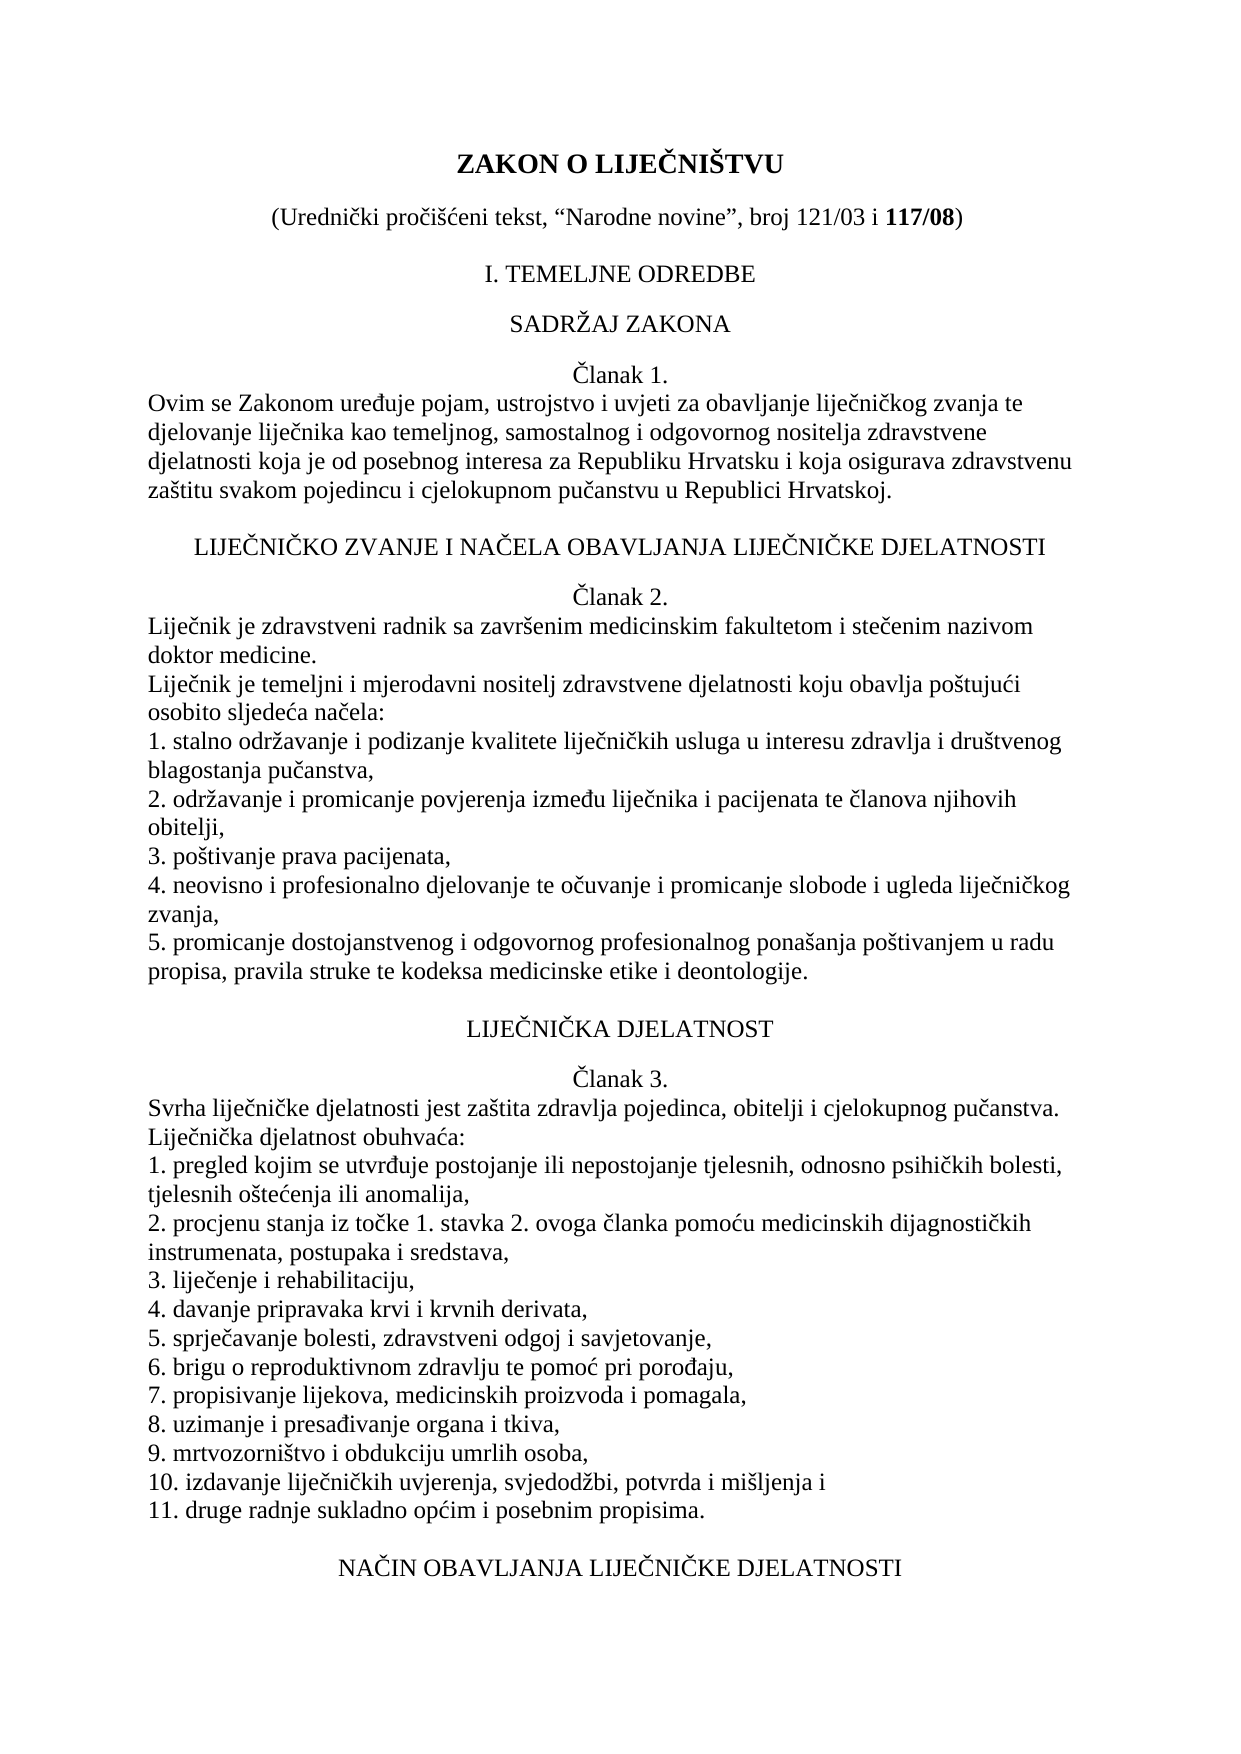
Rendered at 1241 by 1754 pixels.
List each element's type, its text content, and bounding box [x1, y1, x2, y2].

text Članak 2. [148, 561, 1093, 611]
text LIJEČNIČKA DJELATNOST [148, 985, 1093, 1042]
text ZAKON O LIJEČNIŠTVU [148, 148, 1093, 180]
text Članak 3. [148, 1042, 1093, 1093]
text Svrha liječničke djelatnosti jest zaštita zdravlja pojedinca, obitelji i cjelokupnog pučanstva. Liječnička djelatnost obuhvaća: 1. pregled kojim se utvrđuje postojanje ili nepostojanje tjelesnih, odnosno psihičkih bolesti, tjelesnih oštećenja ili anomalija, 2. procjenu stanja iz točke 1. stavka 2. ovoga članka pomoću medicinskih dijagnostičkih instrumenata, postupaka i sredstava, 3. liječenje i rehabilitaciju, 4. davanje pripravaka krvi i krvnih derivata, 5. sprječavanje bolesti, zdravstveni odgoj i savjetovanje, 6. brigu o reproduktivnom zdravlju te pomoć pri porođaju, 7. propisivanje lijekova, medicinskih proizvoda i pomagala, 8. uzimanje i presađivanje organa i tkiva, 9. mrtvozorništvo i obdukciju umrlih osoba, 10. izdavanje liječničkih uvjerenja, svjedodžbi, potvrda i mišljenja i 11. druge radnje sukladno općim i posebnim propisima. [148, 1093, 1093, 1524]
text Liječnik je zdravstveni radnik sa završenim medicinskim fakultetom i stečenim nazivom doktor medicine. Liječnik je temeljni i mjerodavni nositelj zdravstvene djelatnosti koju obavlja poštujući osobito sljedeća načela: 1. stalno održavanje i podizanje kvalitete liječničkih usluga u interesu zdravlja i društvenog blagostanja pučanstva, 2. održavanje i promicanje povjerenja između liječnika i pacijenata te članova njihovih obitelji, 3. poštivanje prava pacijenata, 4. neovisno i profesionalno djelovanje te očuvanje i promicanje slobode i ugleda liječničkog zvanja, 5. promicanje dostojanstvenog i odgovornog profesionalnog ponašanja poštivanjem u radu propisa, pravila struke te kodeksa medicinske etike i deontologije. [148, 611, 1093, 985]
text SADRŽAJ ZAKONA [148, 288, 1093, 338]
text Ovim se Zakonom uređuje pojam, ustrojstvo i uvjeti za obavljanje liječničkog zvanja te djelovanje liječnika kao temeljnog, samostalnog i odgovornog nositelja zdravstvene djelatnosti koja je od posebnog interesa za Republiku Hrvatsku i koja osigurava zdravstvenu zaštitu svakom pojedincu i cjelokupnom pučanstvu u Republici Hrvatskoj. [148, 388, 1093, 503]
text (Urednički pročišćeni tekst, “Narodne novine”, broj 121/03 i 117/08) I. TEMELJNE ODREDBE [148, 180, 1093, 288]
text LIJEČNIČKO ZVANJE I NAČELA OBAVLJANJA LIJEČNIČKE DJELATNOSTI [148, 503, 1093, 561]
text Članak 1. [148, 338, 1093, 388]
text NAČIN OBAVLJANJA LIJEČNIČKE DJELATNOSTI [148, 1524, 1093, 1582]
